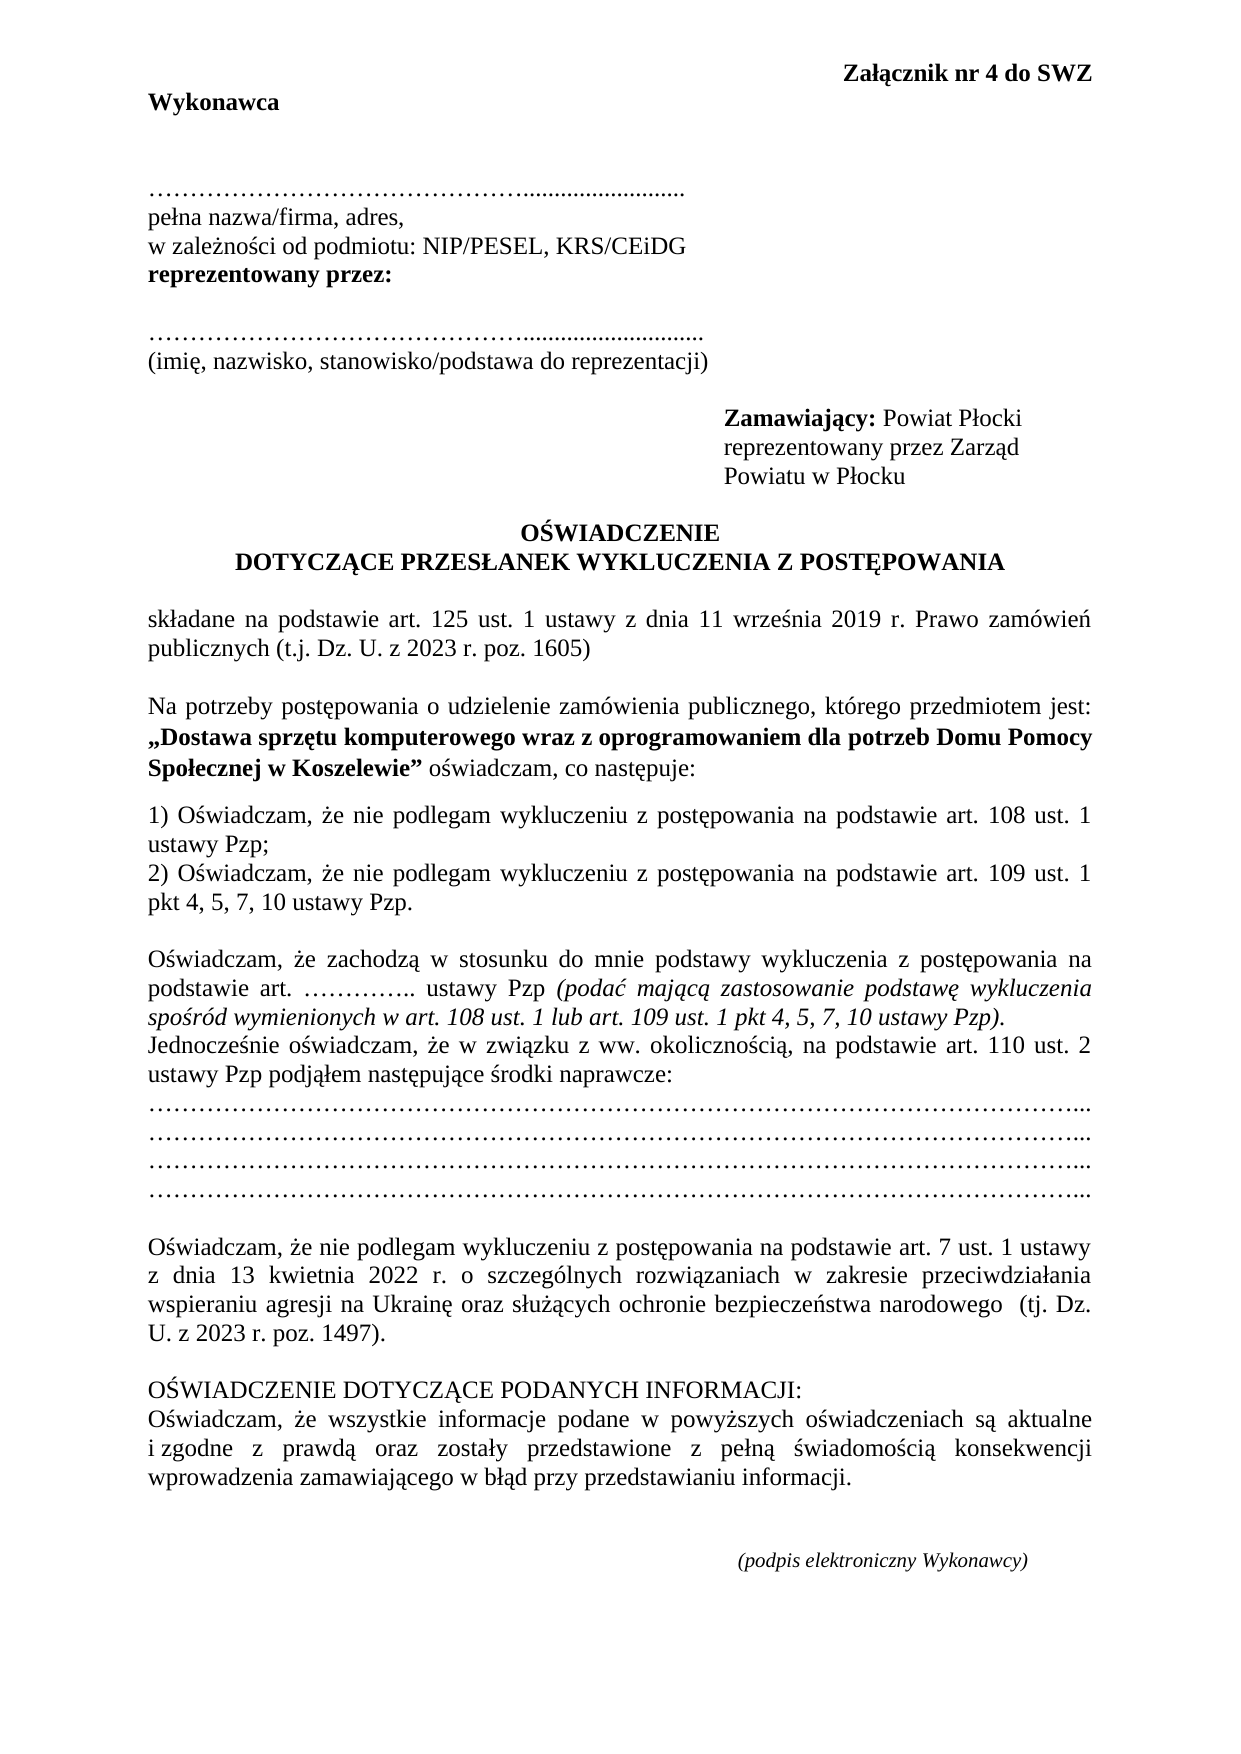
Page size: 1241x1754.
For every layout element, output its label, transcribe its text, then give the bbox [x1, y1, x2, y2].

text Oświadczam, że nie podlegam wykluczeniu z postępowania na podstawie art. 7 ust. 1 ustawy z dnia 13 kwietnia 2022 r. o szczególnych rozwiązaniach w zakresie przeciwdziałania wspieraniu agresji na Ukrainę oraz służących ochronie bezpieczeństwa narodowego (tj. Dz. U. z 2023 r. poz. 1497). [148, 1232, 1093, 1347]
text reprezentowany przez: [148, 259, 1093, 288]
text ……………………………………….......................... [148, 173, 1093, 202]
text …………………………………………………………………………………………………... [148, 1174, 1093, 1203]
text …………………………………………………………………………………………………... [148, 1088, 1093, 1117]
text składane na podstawie art. 125 ust. 1 ustawy z dnia 11 września 2019 r. Prawo zamówień publicznych (t.j. Dz. U. z 2023 r. poz. 1605) [148, 604, 1093, 662]
text …………………………………………………………………………………………………... [148, 1146, 1093, 1174]
text DOTYCZĄCE PRZESŁANEK WYKLUCZENIA Z POSTĘPOWANIA [148, 547, 1093, 576]
text (podpis elektroniczny Wykonawcy) [738, 1548, 1093, 1572]
text OŚWIADCZENIE [148, 518, 1093, 547]
text …………………………………………………………………………………………………... [148, 1117, 1093, 1146]
text Załącznik nr 4 do SWZ [148, 58, 1093, 87]
text Na potrzeby postępowania o udzielenie zamówienia publicznego, którego przedmiotem jest: „Dostawa sprzętu komputerowego wraz z oprogramowaniem dla potrzeb Domu Pomocy Społecznej w Koszelewie” oświadczam, co następuje: [148, 691, 1093, 782]
text Oświadczam, że zachodzą w stosunku do mnie podstawy wykluczenia z postępowania na podstawie art. ………….. ustawy Pzp (podać mającą zastosowanie podstawę wykluczenia spośród wymienionych w art. 108 ust. 1 lub art. 109 ust. 1 pkt 4, 5, 7, 10 ustawy Pzp). [148, 944, 1093, 1031]
text Jednocześnie oświadczam, że w związku z ww. okolicznością, na podstawie art. 110 ust. 2 ustawy Pzp podjąłem następujące środki naprawcze: [148, 1031, 1093, 1088]
text 1) Oświadczam, że nie podlegam wykluczeniu z postępowania na podstawie art. 108 ust. 1 ustawy Pzp; [148, 801, 1093, 858]
text (imię, nazwisko, stanowisko/podstawa do reprezentacji) [148, 346, 1093, 374]
text w zależności od podmiotu: NIP/PESEL, KRS/CEiDG [148, 231, 1093, 259]
text Zamawiający: Powiat Płocki reprezentowany przez Zarząd Powiatu w Płocku [723, 403, 1093, 489]
text pełna nazwa/firma, adres, [148, 202, 1093, 231]
text 2) Oświadczam, że nie podlegam wykluczeniu z postępowania na podstawie art. 109 ust. 1 pkt 4, 5, 7, 10 ustawy Pzp. [148, 858, 1093, 916]
text ………………………………………............................. [148, 317, 1093, 346]
text Oświadczam, że wszystkie informacje podane w powyższych oświadczeniach są aktualne i zgodne z prawdą oraz zostały przedstawione z pełną świadomością konsekwencji wprowadzenia zamawiającego w błąd przy przedstawianiu informacji. [148, 1404, 1093, 1491]
text Wykonawca [148, 87, 1093, 116]
text OŚWIADCZENIE DOTYCZĄCE PODANYCH INFORMACJI: [148, 1376, 1093, 1404]
